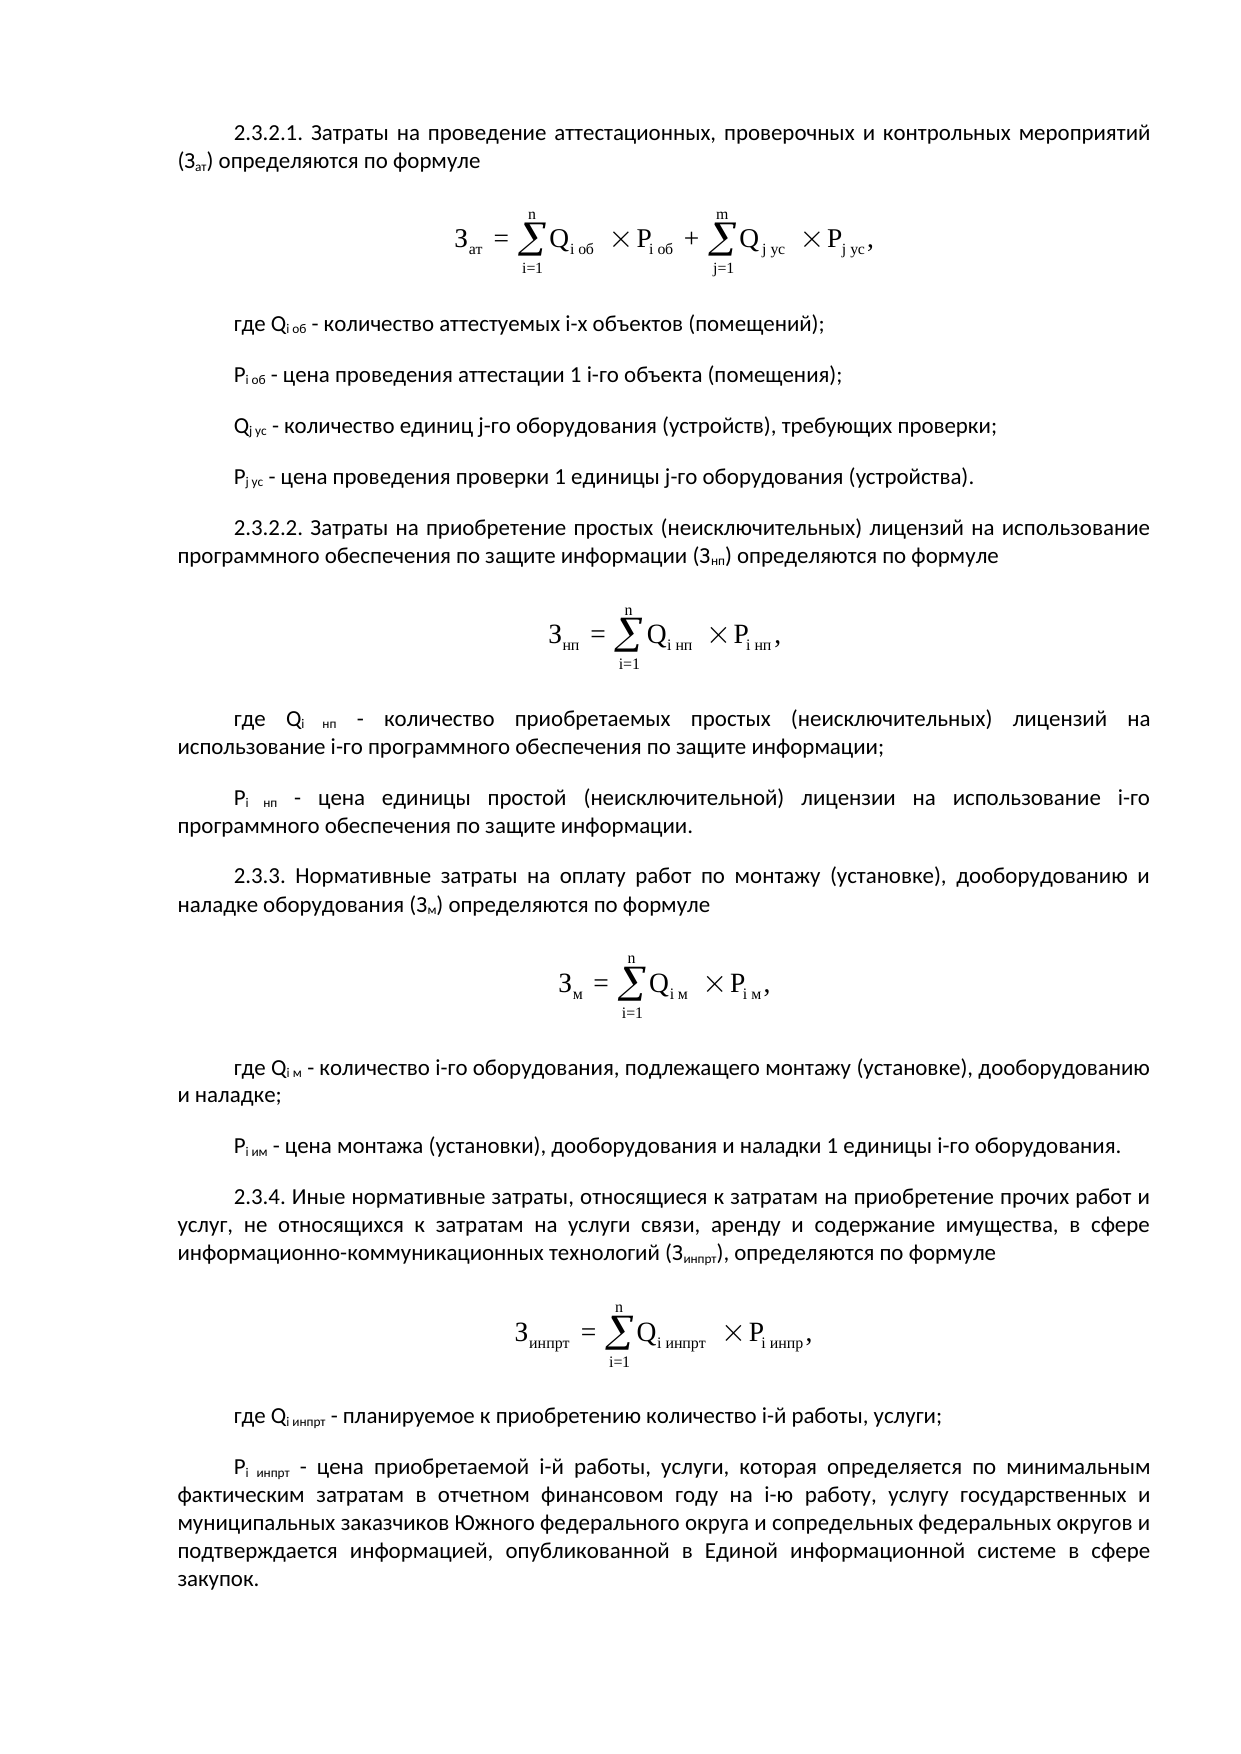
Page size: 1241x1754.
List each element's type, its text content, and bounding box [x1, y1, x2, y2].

text 2.3.3. Нормативные затраты на оплату работ по монтажу (установке), дооборудованию и наладке оборудования (Зм) определяются по формуле [177, 862, 1152, 918]
text Рi инпрт - цена приобретаемой i-й работы, услуги, которая определяется по минимальным фактическим затратам в отчетном финансовом году на i-ю работу, услугу государственных и муниципальных заказчиков Южного федерального округа и сопредельных федеральных округов и подтверждается информацией, опубликованной в Единой информационной системе в сфере закупок. [177, 1452, 1152, 1592]
text где Qi об - количество аттестуемых i-х объектов (помещений); [177, 309, 1152, 337]
text 2.3.4. Иные нормативные затраты, относящиеся к затратам на приобретение прочих работ и услуг, не относящихся к затратам на услуги связи, аренду и содержание имущества, в сфере информационно-коммуникационных технологий (Зинпрт), определяются по формуле [177, 1182, 1152, 1267]
text 2.3.2.1. Затраты на проведение аттестационных, проверочных и контрольных мероприятий (Зат) определяются по формуле [177, 118, 1152, 174]
text Рj ус - цена проведения проверки 1 единицы j-го оборудования (устройства). [177, 462, 1152, 490]
text где Qi инпрт - планируемое к приобретению количество i-й работы, услуги; [177, 1401, 1152, 1429]
text где Qi м - количество i-го оборудования, подлежащего монтажу (установке), дооборудованию и наладке; [177, 1053, 1152, 1109]
text 2.3.2.2. Затраты на приобретение простых (неисключительных) лицензий на использование программного обеспечения по защите информации (Знп) определяются по формуле [177, 513, 1152, 569]
text где Qi нп - количество приобретаемых простых (неисключительных) лицензий на использование i-го программного обеспечения по защите информации; [177, 704, 1152, 760]
text Qj ус - количество единиц j-го оборудования (устройств), требующих проверки; [177, 411, 1152, 439]
text Рi нп - цена единицы простой (неисключительной) лицензии на использование i-го программного обеспечения по защите информации. [177, 783, 1152, 839]
text Рi об - цена проведения аттестации 1 i-го объекта (помещения); [177, 360, 1152, 388]
text Рi им - цена монтажа (установки), дооборудования и наладки 1 единицы i-го оборудования. [177, 1132, 1152, 1159]
